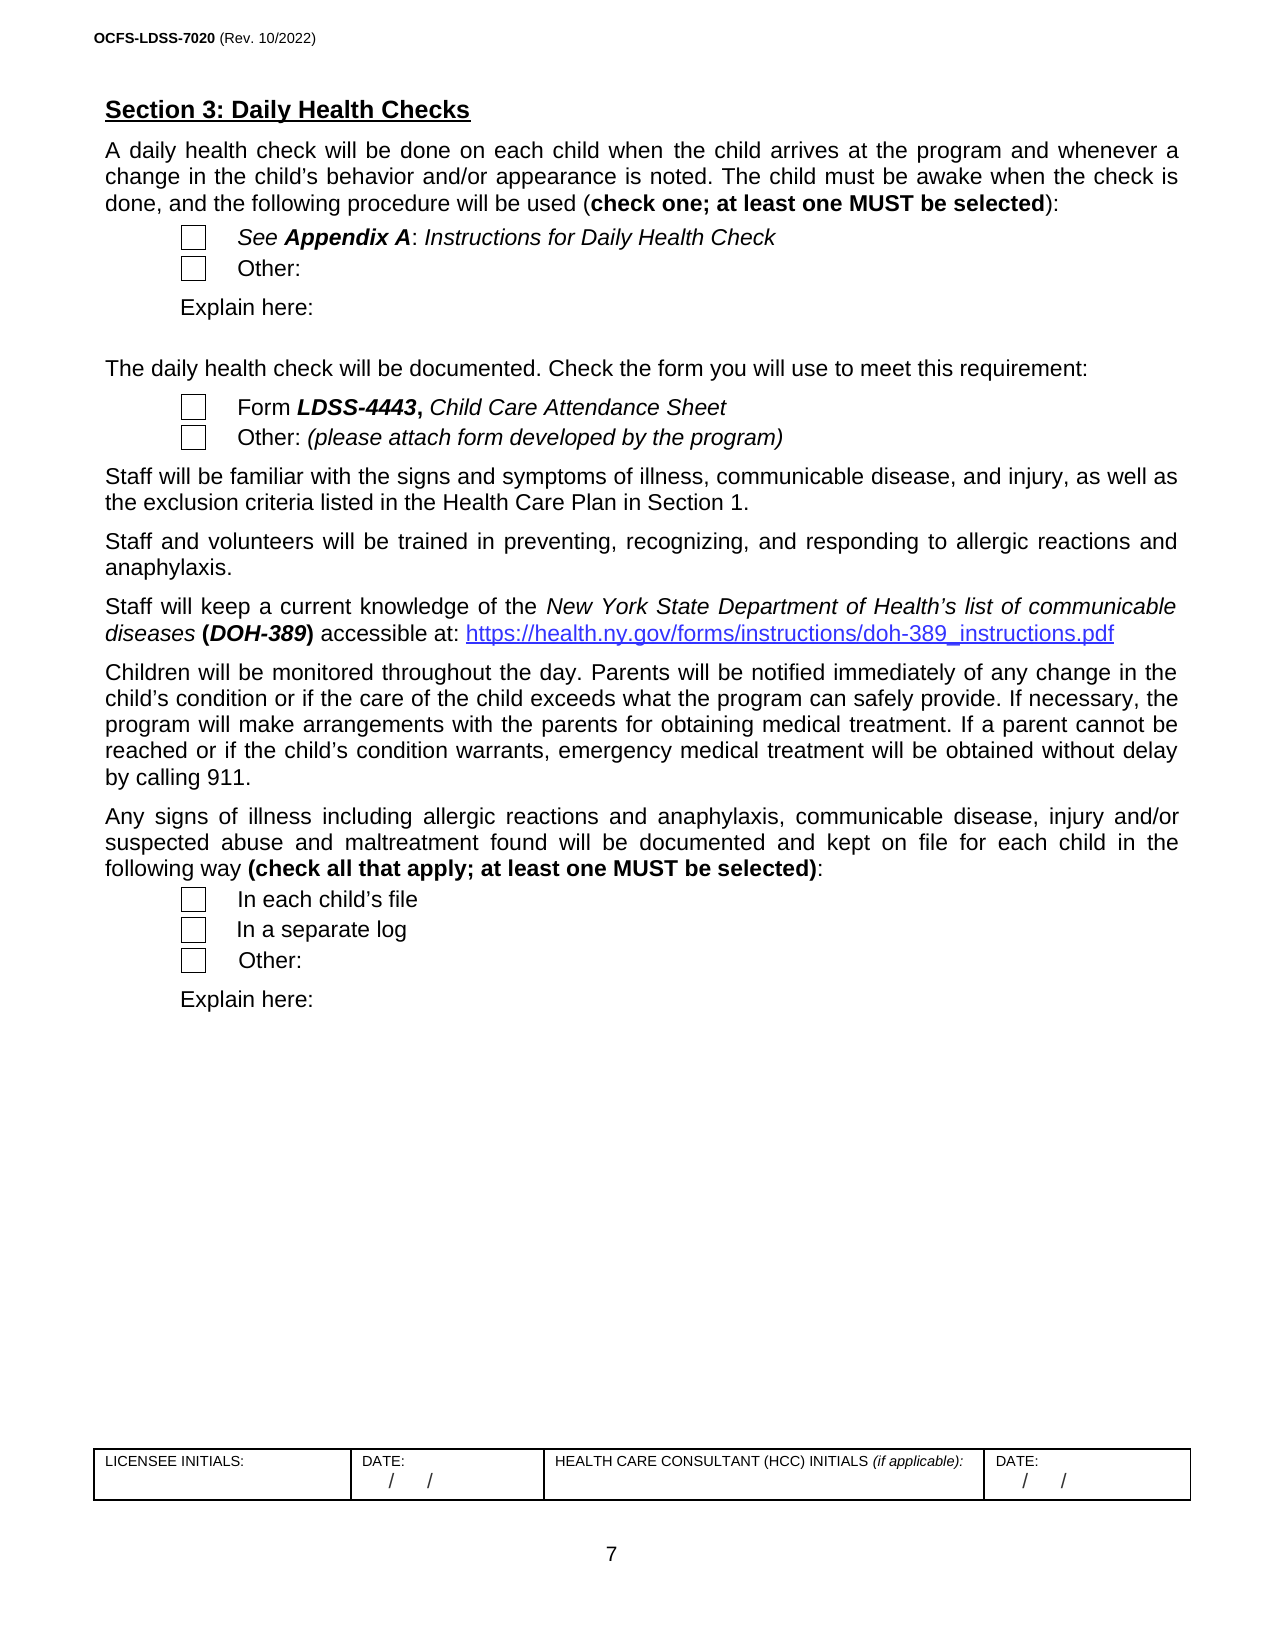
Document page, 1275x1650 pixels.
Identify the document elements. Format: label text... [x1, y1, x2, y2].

table_header Section 3: Daily Health Checks A daily health check will be done on each child when the child arrives at the program and whenever a change in the child’s behavior and/or appearance is noted. The child must be awake when the check is done, and the following procedure will be used (check one; at least one MUST be selected): See Appendix A: Instructions for Daily Health Check Other: Explain here: The daily health check will be documented. Check the form you will use to meet this requirement: Form LDSS-4443, Child Care Attendance Sheet Other: (please attach form developed by the program) Staff will be familiar with the signs and symptoms of illness, communicable disease, and injury, as well as the exclusion criteria listed in the Health Care Plan in Section 1. Staff and volunteers will be trained in preventing, recognizing, and responding to allergic reactions and anaphylaxis. Staff will keep a current knowledge of the New York State Department of Health’s list of communicable diseases (DOH-389) accessible at: https://health.ny.gov/forms/instructions/doh-389_instructions.pdf Children will be monitored throughout the day. Parents will be notified immediately of any change in the child’s condition or if the care of the child exceeds what the program can safely provide. If necessary, the program will make arrangements with the parents for obtaining medical treatment. If a parent cannot be reached or if the child’s condition warrants, emergency medical treatment will be obtained without delay by calling 911. Any signs of illness including allergic reactions and anaphylaxis, communicable disease, injury and/or suspected abuse and maltreatment found will be documented and kept on file for each child in the following way (check all that apply; at least one MUST be selected): In each child’s file In a separate log Other: Explain here: [94, 83, 1191, 1448]
table_cell DATE: / / [352, 1450, 543, 1499]
table_cell DATE: / / [985, 1450, 1190, 1499]
table_cell LICENSEE INITIALS: [95, 1450, 350, 1499]
table_cell HEALTH CARE CONSULTANT (HCC) INITIALS (if applicable): [545, 1450, 983, 1499]
